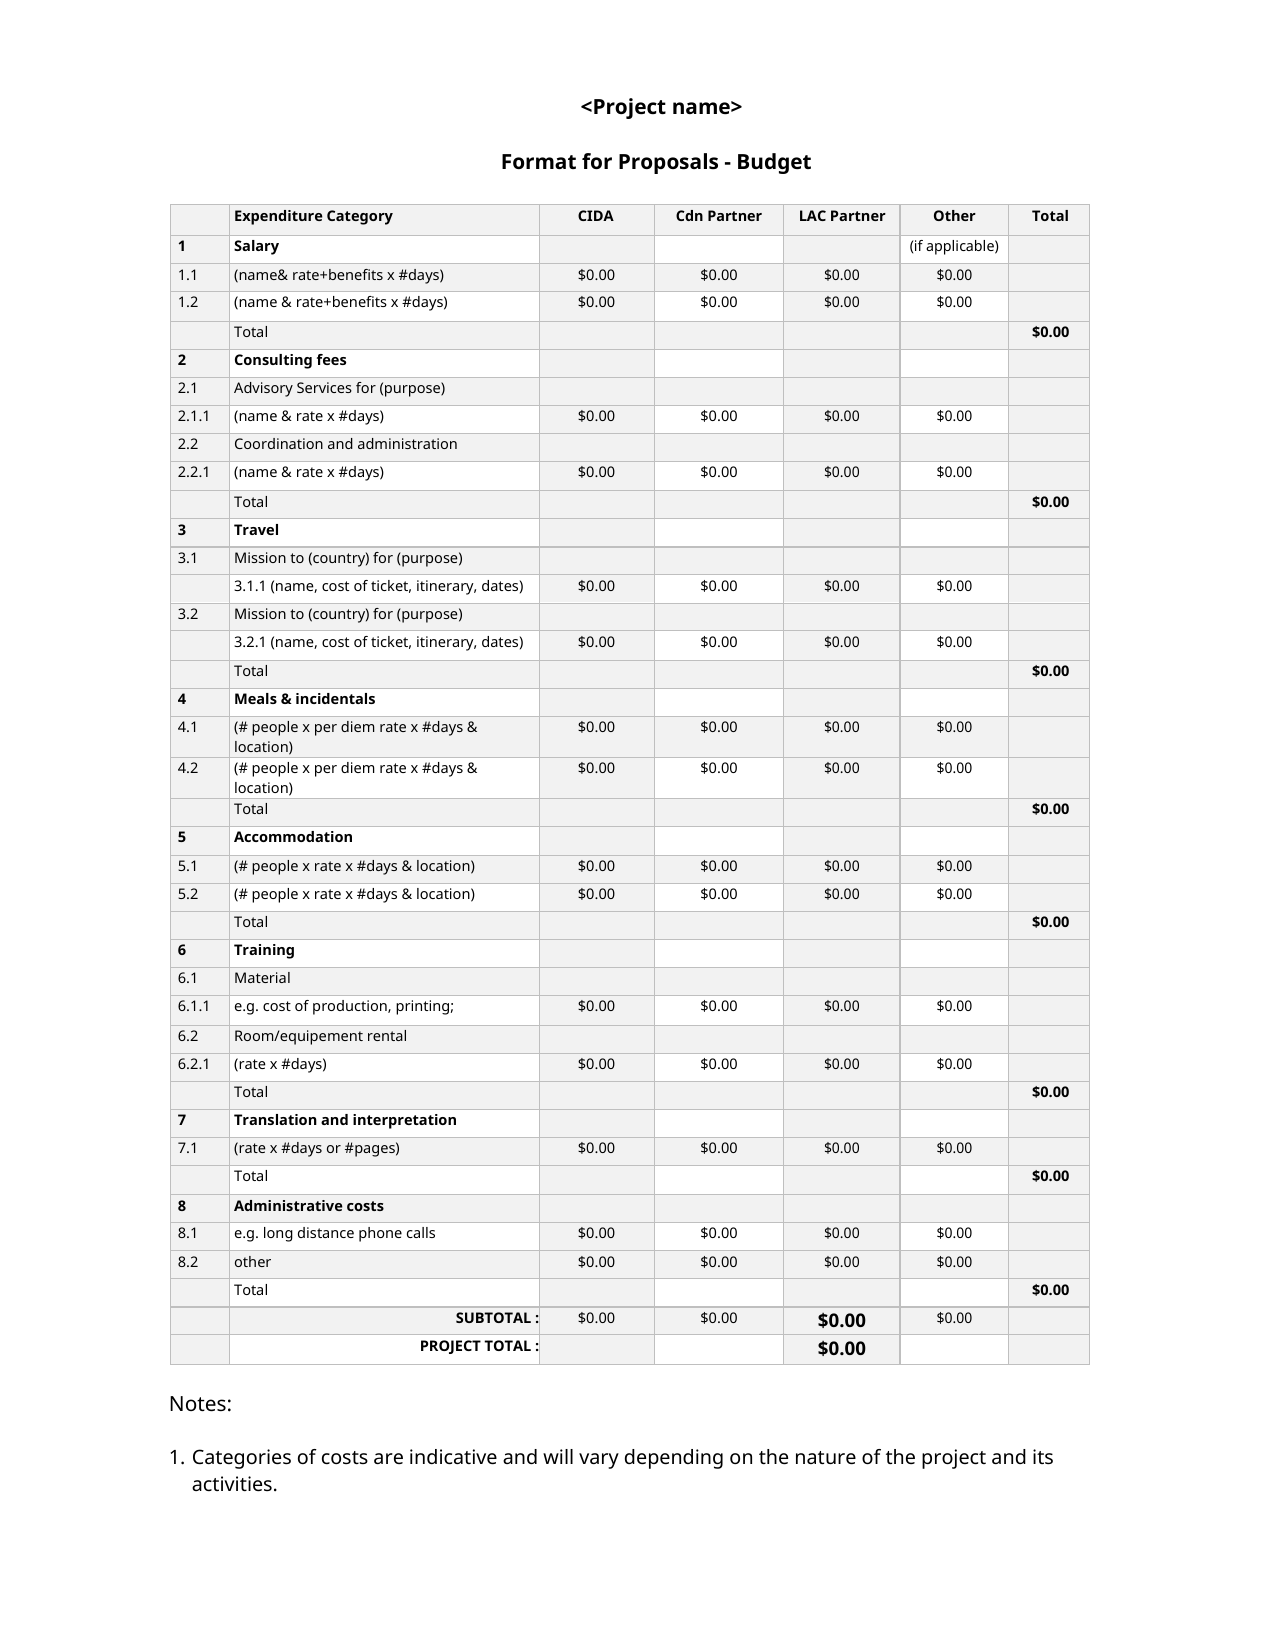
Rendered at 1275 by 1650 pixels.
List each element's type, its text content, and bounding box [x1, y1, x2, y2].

table_cell [1009, 968, 1089, 995]
table_cell [655, 1110, 783, 1137]
table_cell 8 [171, 1195, 229, 1222]
table_cell $0.00 [784, 1054, 899, 1081]
table_cell $0.00 [784, 1251, 899, 1278]
table_cell $0.00 [540, 292, 654, 321]
table_cell [540, 1279, 654, 1306]
table_cell 7.1 [171, 1138, 229, 1165]
table_cell [784, 799, 899, 826]
table_cell $0.00 [901, 292, 1008, 321]
table_cell [1009, 1110, 1089, 1137]
table_cell $0.00 [655, 462, 783, 490]
table_cell $0.00 [901, 1223, 1008, 1250]
table_cell [655, 519, 783, 546]
table_cell $0.00 [784, 1223, 899, 1250]
table_cell [901, 1279, 1008, 1306]
table_cell [1009, 236, 1089, 263]
table_cell [784, 940, 899, 967]
table_cell $0.00 [784, 996, 899, 1025]
table_cell 6.1.1 [171, 996, 229, 1025]
table_cell 1.1 [171, 264, 229, 291]
table_cell 6.2 [171, 1026, 229, 1053]
table_header Total [1009, 205, 1089, 235]
table_cell $0.00 [784, 462, 899, 490]
table_cell $0.00 [1009, 322, 1089, 349]
table_cell $0.00 [655, 631, 783, 660]
table_cell [784, 1082, 899, 1109]
table_cell $0.00 [901, 1054, 1008, 1081]
table_cell $0.00 [784, 717, 899, 757]
table_cell $0.00 [784, 406, 899, 433]
table_cell [1009, 1251, 1089, 1278]
table_cell [655, 912, 783, 939]
table_cell [540, 350, 654, 377]
table_cell [171, 1308, 229, 1334]
table_header [171, 205, 229, 235]
table_cell [1009, 631, 1089, 660]
table_cell [784, 912, 899, 939]
table_cell [1009, 1195, 1089, 1222]
table_cell $0.00 [784, 758, 899, 798]
table_cell 5.2 [171, 884, 229, 911]
table_cell [171, 491, 229, 518]
table_cell $0.00 [655, 264, 783, 291]
table_cell [784, 548, 899, 574]
table_cell [901, 661, 1008, 688]
table_cell SUBTOTAL : [230, 1308, 539, 1334]
table_cell e.g. long distance phone calls [230, 1223, 539, 1250]
table_cell 3.2 [171, 604, 229, 630]
table_header CIDA [540, 205, 654, 235]
table_cell (# people x rate x #days & location) [230, 884, 539, 911]
table_cell [784, 519, 899, 546]
table_cell $0.00 [540, 1223, 654, 1250]
table_cell (if applicable) [901, 236, 1008, 263]
table_cell Mission to (country) for (purpose) [230, 604, 539, 630]
table_cell [171, 912, 229, 939]
table_cell $0.00 [540, 264, 654, 291]
table_cell Accommodation [230, 827, 539, 855]
table_cell [784, 661, 899, 688]
table_cell [540, 912, 654, 939]
table_cell [784, 827, 899, 855]
table_cell [171, 1335, 229, 1364]
table_header Expenditure Category [230, 205, 539, 235]
table_cell 2.2.1 [171, 462, 229, 490]
table_cell [655, 1195, 783, 1222]
table_cell $0.00 [540, 1054, 654, 1081]
table_cell Total [230, 912, 539, 939]
table_cell [540, 378, 654, 405]
table_cell [540, 1335, 654, 1364]
table_cell Training [230, 940, 539, 967]
table_cell Meals & incidentals [230, 689, 539, 716]
table_cell 1 [171, 236, 229, 263]
table_cell $0.00 [655, 996, 783, 1025]
table_cell $0.00 [784, 1308, 899, 1334]
table_cell [540, 604, 654, 630]
table_cell [540, 827, 654, 855]
table_cell [901, 548, 1008, 574]
table_cell Room/equipement rental [230, 1026, 539, 1053]
table_cell [540, 689, 654, 716]
table_cell Travel [230, 519, 539, 546]
table_cell [655, 1082, 783, 1109]
table_cell [901, 1195, 1008, 1222]
table_cell $0.00 [540, 406, 654, 433]
table_cell [1009, 264, 1089, 291]
table_cell [655, 350, 783, 377]
table_cell $0.00 [1009, 912, 1089, 939]
table_cell [540, 968, 654, 995]
table_cell [784, 1110, 899, 1137]
table_cell [901, 1082, 1008, 1109]
table_cell [1009, 884, 1089, 911]
table_cell 6.2.1 [171, 1054, 229, 1081]
table_cell [540, 434, 654, 461]
table_cell 6 [171, 940, 229, 967]
table_cell [784, 350, 899, 377]
table_cell [655, 604, 783, 630]
table_cell $0.00 [655, 1223, 783, 1250]
table_cell [1009, 1308, 1089, 1334]
table_cell (name & rate x #days) [230, 406, 539, 433]
table_cell [901, 968, 1008, 995]
table_cell $0.00 [655, 575, 783, 602]
table_cell 3.1.1 (name, cost of ticket, itinerary, dates) [230, 575, 539, 602]
table_cell [1009, 996, 1089, 1025]
text <Project name> [150, 92, 1173, 121]
table_cell [784, 1195, 899, 1222]
table_cell Total [230, 1279, 539, 1306]
table_cell $0.00 [901, 884, 1008, 911]
table_cell $0.00 [901, 856, 1008, 883]
table_cell [540, 661, 654, 688]
table_cell [901, 378, 1008, 405]
table_cell [784, 604, 899, 630]
table_header LAC Partner [784, 205, 899, 235]
table_header Cdn Partner [655, 205, 783, 235]
table_cell (name& rate+benefits x #days) [230, 264, 539, 291]
table_cell other [230, 1251, 539, 1278]
table_cell Total [230, 1166, 539, 1194]
table_cell $0.00 [540, 575, 654, 602]
table_cell $0.00 [655, 1308, 783, 1334]
table_cell 8.1 [171, 1223, 229, 1250]
table_cell $0.00 [540, 1308, 654, 1334]
table_cell [171, 1082, 229, 1109]
table_cell (# people x rate x #days & location) [230, 856, 539, 883]
table_cell $0.00 [784, 1335, 899, 1364]
table_cell (# people x per diem rate x #days & location) [230, 758, 539, 798]
table_cell [655, 940, 783, 967]
table_cell [1009, 1223, 1089, 1250]
table_cell 5 [171, 827, 229, 855]
table_cell 3.2.1 (name, cost of ticket, itinerary, dates) [230, 631, 539, 660]
table_cell [1009, 519, 1089, 546]
table_cell [1009, 604, 1089, 630]
table_cell [1009, 292, 1089, 321]
table_cell $0.00 [1009, 661, 1089, 688]
table_cell $0.00 [901, 1138, 1008, 1165]
table_cell Total [230, 322, 539, 349]
table_cell 4.1 [171, 717, 229, 757]
table_cell 3.1 [171, 548, 229, 574]
table_cell 8.2 [171, 1251, 229, 1278]
table_cell $0.00 [784, 292, 899, 321]
table_cell Material [230, 968, 539, 995]
table_cell (name & rate x #days) [230, 462, 539, 490]
table_cell $0.00 [1009, 1166, 1089, 1194]
table_cell $0.00 [655, 884, 783, 911]
table_cell [540, 1195, 654, 1222]
table_cell [784, 1279, 899, 1306]
table_cell Total [230, 799, 539, 826]
table_cell [901, 434, 1008, 461]
table_cell [540, 799, 654, 826]
table_cell $0.00 [540, 1138, 654, 1165]
table_cell [1009, 406, 1089, 433]
table_cell [655, 1166, 783, 1194]
table_cell [901, 799, 1008, 826]
table_cell 5.1 [171, 856, 229, 883]
text Format for Proposals - Budget [150, 147, 1162, 175]
table_cell [1009, 827, 1089, 855]
table_cell Administrative costs [230, 1195, 539, 1222]
table_cell [1009, 856, 1089, 883]
table_cell [1009, 378, 1089, 405]
table_cell [901, 491, 1008, 518]
table_cell [1009, 689, 1089, 716]
list Categories of costs are indicative and will vary depending on the nature of the project and its activities. [169, 1443, 1135, 1497]
table_cell $0.00 [901, 406, 1008, 433]
table_cell (rate x #days or #pages) [230, 1138, 539, 1165]
table_cell $0.00 [784, 631, 899, 660]
table_cell [540, 1082, 654, 1109]
table_cell Consulting fees [230, 350, 539, 377]
table_cell Mission to (country) for (purpose) [230, 548, 539, 574]
table_cell $0.00 [655, 1054, 783, 1081]
table_cell 2.1.1 [171, 406, 229, 433]
table_cell [901, 940, 1008, 967]
table_cell $0.00 [540, 856, 654, 883]
table_cell $0.00 [540, 631, 654, 660]
table_cell [655, 968, 783, 995]
table_cell [901, 912, 1008, 939]
table_cell $0.00 [901, 1308, 1008, 1334]
table_cell [540, 519, 654, 546]
table_cell $0.00 [655, 856, 783, 883]
table_cell [1009, 758, 1089, 798]
table_cell [901, 1026, 1008, 1053]
table_cell [540, 1026, 654, 1053]
table_cell [1009, 1054, 1089, 1081]
table_cell [655, 322, 783, 349]
table_cell 7 [171, 1110, 229, 1137]
table_cell $0.00 [540, 884, 654, 911]
table_cell [540, 1110, 654, 1137]
table_cell (# people x per diem rate x #days & location) [230, 717, 539, 757]
table_cell [784, 491, 899, 518]
table_cell [171, 1166, 229, 1194]
table_cell $0.00 [655, 717, 783, 757]
table_cell 4.2 [171, 758, 229, 798]
table_cell $0.00 [540, 462, 654, 490]
table_cell $0.00 [655, 1138, 783, 1165]
table_cell $0.00 [901, 631, 1008, 660]
table_cell $0.00 [655, 292, 783, 321]
table_cell [655, 548, 783, 574]
table_cell [655, 827, 783, 855]
table_cell $0.00 [655, 406, 783, 433]
table_cell $0.00 [784, 264, 899, 291]
table_cell [540, 236, 654, 263]
table_cell $0.00 [1009, 1082, 1089, 1109]
table_cell [1009, 1138, 1089, 1165]
table_cell 6.1 [171, 968, 229, 995]
table_cell [784, 434, 899, 461]
table_cell [171, 575, 229, 602]
table_cell [1009, 575, 1089, 602]
table_cell [655, 661, 783, 688]
table_cell [655, 491, 783, 518]
table_cell 2.2 [171, 434, 229, 461]
table_cell [1009, 548, 1089, 574]
table_cell [655, 1279, 783, 1306]
table_cell $0.00 [901, 575, 1008, 602]
table_cell e.g. cost of production, printing; [230, 996, 539, 1025]
table_cell [171, 631, 229, 660]
table_cell [1009, 717, 1089, 757]
table_cell $0.00 [784, 575, 899, 602]
table_cell [1009, 434, 1089, 461]
table_cell $0.00 [901, 1251, 1008, 1278]
table_cell $0.00 [901, 758, 1008, 798]
table_cell (rate x #days) [230, 1054, 539, 1081]
table_cell [901, 519, 1008, 546]
table_cell [901, 1335, 1008, 1364]
table_cell [1009, 350, 1089, 377]
table_cell $0.00 [901, 462, 1008, 490]
table_cell [540, 491, 654, 518]
table_cell PROJECT TOTAL : [230, 1335, 539, 1364]
table_cell $0.00 [540, 717, 654, 757]
table_cell [171, 322, 229, 349]
table_cell [171, 661, 229, 688]
table_cell $0.00 [1009, 1279, 1089, 1306]
table_cell $0.00 [784, 1138, 899, 1165]
table_cell [901, 827, 1008, 855]
table_cell [901, 322, 1008, 349]
table_cell (name & rate+benefits x #days) [230, 292, 539, 321]
table_cell Total [230, 1082, 539, 1109]
table_cell [784, 1166, 899, 1194]
table_cell [655, 689, 783, 716]
table_cell [655, 434, 783, 461]
table_cell [655, 1335, 783, 1364]
table_cell [655, 799, 783, 826]
table_cell [171, 1279, 229, 1306]
table_cell [784, 689, 899, 716]
table_cell [1009, 462, 1089, 490]
table_cell [901, 604, 1008, 630]
table_cell [655, 236, 783, 263]
table_cell 2 [171, 350, 229, 377]
table_cell $0.00 [540, 1251, 654, 1278]
table_cell Advisory Services for (purpose) [230, 378, 539, 405]
table_cell [1009, 940, 1089, 967]
table_cell Total [230, 661, 539, 688]
table_cell $0.00 [901, 717, 1008, 757]
table_cell [784, 968, 899, 995]
table_cell $0.00 [540, 996, 654, 1025]
table_cell 1.2 [171, 292, 229, 321]
table_cell [655, 378, 783, 405]
table_cell Translation and interpretation [230, 1110, 539, 1137]
text Notes: [169, 1389, 1135, 1417]
table_cell Total [230, 491, 539, 518]
table_cell 4 [171, 689, 229, 716]
table_cell [784, 1026, 899, 1053]
table_cell [784, 322, 899, 349]
table_header Other [901, 205, 1008, 235]
table_cell $0.00 [655, 758, 783, 798]
table_cell $0.00 [901, 996, 1008, 1025]
table_cell $0.00 [784, 884, 899, 911]
table_cell 2.1 [171, 378, 229, 405]
table_cell [901, 689, 1008, 716]
table_cell [784, 236, 899, 263]
table_cell $0.00 [784, 856, 899, 883]
table_cell $0.00 [1009, 491, 1089, 518]
table_cell [1009, 1335, 1089, 1364]
table_cell Salary [230, 236, 539, 263]
table_cell $0.00 [1009, 799, 1089, 826]
table_cell [540, 940, 654, 967]
table_cell $0.00 [901, 264, 1008, 291]
table_cell [784, 378, 899, 405]
table_cell [540, 1166, 654, 1194]
table_cell [171, 799, 229, 826]
table_cell [540, 548, 654, 574]
table_cell [901, 1110, 1008, 1137]
table_cell $0.00 [540, 758, 654, 798]
table_cell [901, 1166, 1008, 1194]
table_cell [901, 350, 1008, 377]
table_cell [1009, 1026, 1089, 1053]
table_cell [540, 322, 654, 349]
table_cell [655, 1026, 783, 1053]
table_cell 3 [171, 519, 229, 546]
table_cell Coordination and administration [230, 434, 539, 461]
table_cell $0.00 [655, 1251, 783, 1278]
